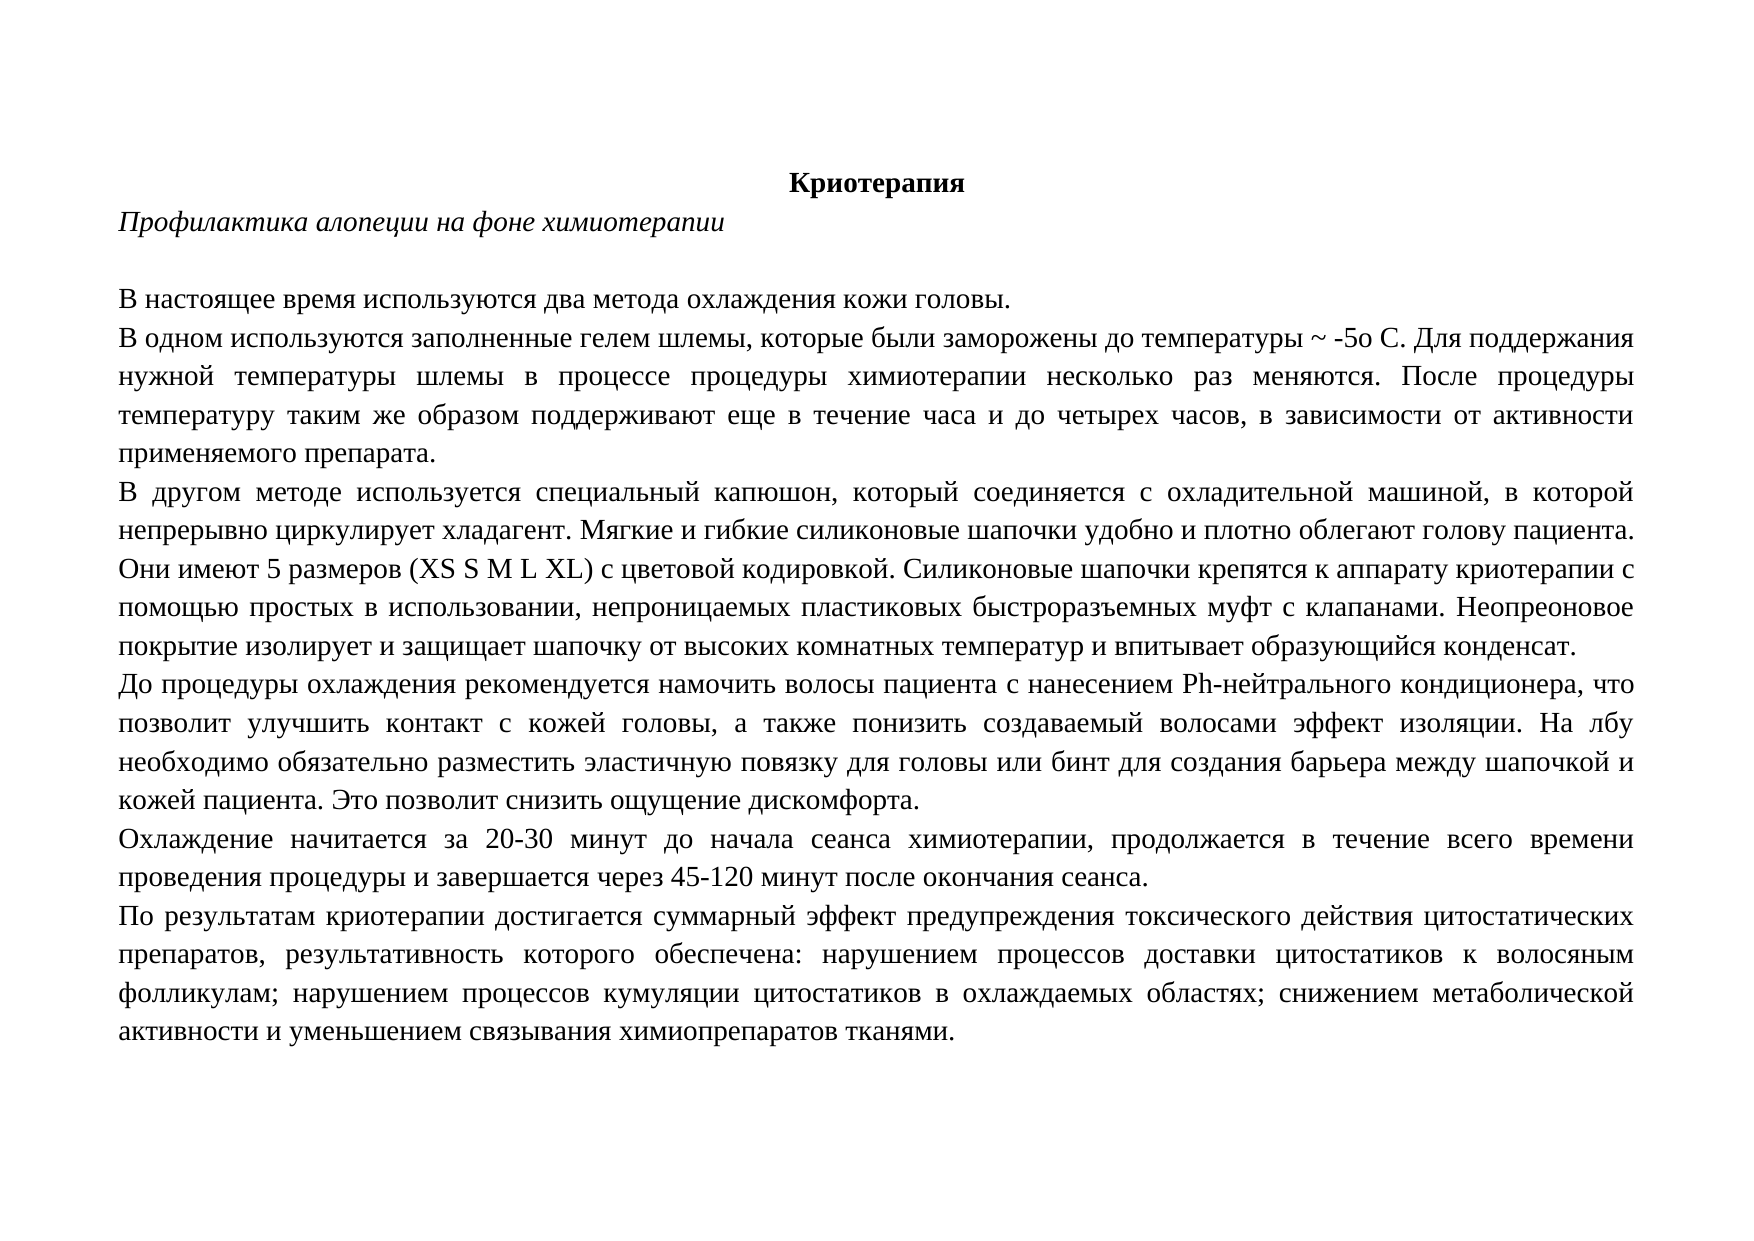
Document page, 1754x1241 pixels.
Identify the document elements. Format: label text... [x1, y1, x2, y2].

text До процедуры охлаждения рекомендуется намочить волосы пациента с нанесением Ph-нейтрального кондиционера, что позволит улучшить контакт с кожей головы, а также понизить создаваемый волосами эффект изоляции. На лбу необходимо обязательно разместить эластичную повязку для головы или бинт для создания барьера между шапочкой и кожей пациента. Это позволит снизить ощущение дискомфорта. [118, 667, 1636, 816]
text Охлаждение начитается за 20-30 минут до начала сеанса химиотерапии, продолжается в течение всего времени проведения процедуры и завершается через 45-120 минут после окончания сеанса. [118, 821, 1636, 893]
text Профилактика алопеции на фоне химиотерапии [118, 204, 1636, 238]
text Криотерапия [118, 166, 1636, 199]
text В одном используются заполненные гелем шлемы, которые были заморожены до температуры ~ -5о С. Для поддержания нужной температуры шлемы в процессе процедуры химиотерапии несколько раз меняются. После процедуры температуру таким же образом поддерживают еще в течение часа и до четырех часов, в зависимости от активности применяемого препарата. [118, 320, 1636, 469]
text В настоящее время используются два метода охлаждения кожи головы. [118, 281, 1636, 315]
text В другом методе используется специальный капюшон, который соединяется с охладительной машиной, в которой непрерывно циркулирует хладагент. Мягкие и гибкие силиконовые шапочки удобно и плотно облегают голову пациента. Они имеют 5 размеров (XS S M L XL) с цветовой кодировкой. Силиконовые шапочки крепятся к аппарату криотерапии с помощью простых в использовании, непроницаемых пластиковых быстроразъемных муфт с клапанами. Неопреоновое покрытие изолирует и защищает шапочку от высоких комнатных температур и впитывает образующийся конденсат. [118, 474, 1636, 662]
text По результатам криотерапии достигается суммарный эффект предупреждения токсического действия цитостатических препаратов, результативность которого обеспечена: нарушением процессов доставки цитостатиков к волосяным фолликулам; нарушением процессов кумуляции цитостатиков в охлаждаемых областях; снижением метаболической активности и уменьшением связывания химиопрепаратов тканями. [118, 898, 1636, 1047]
